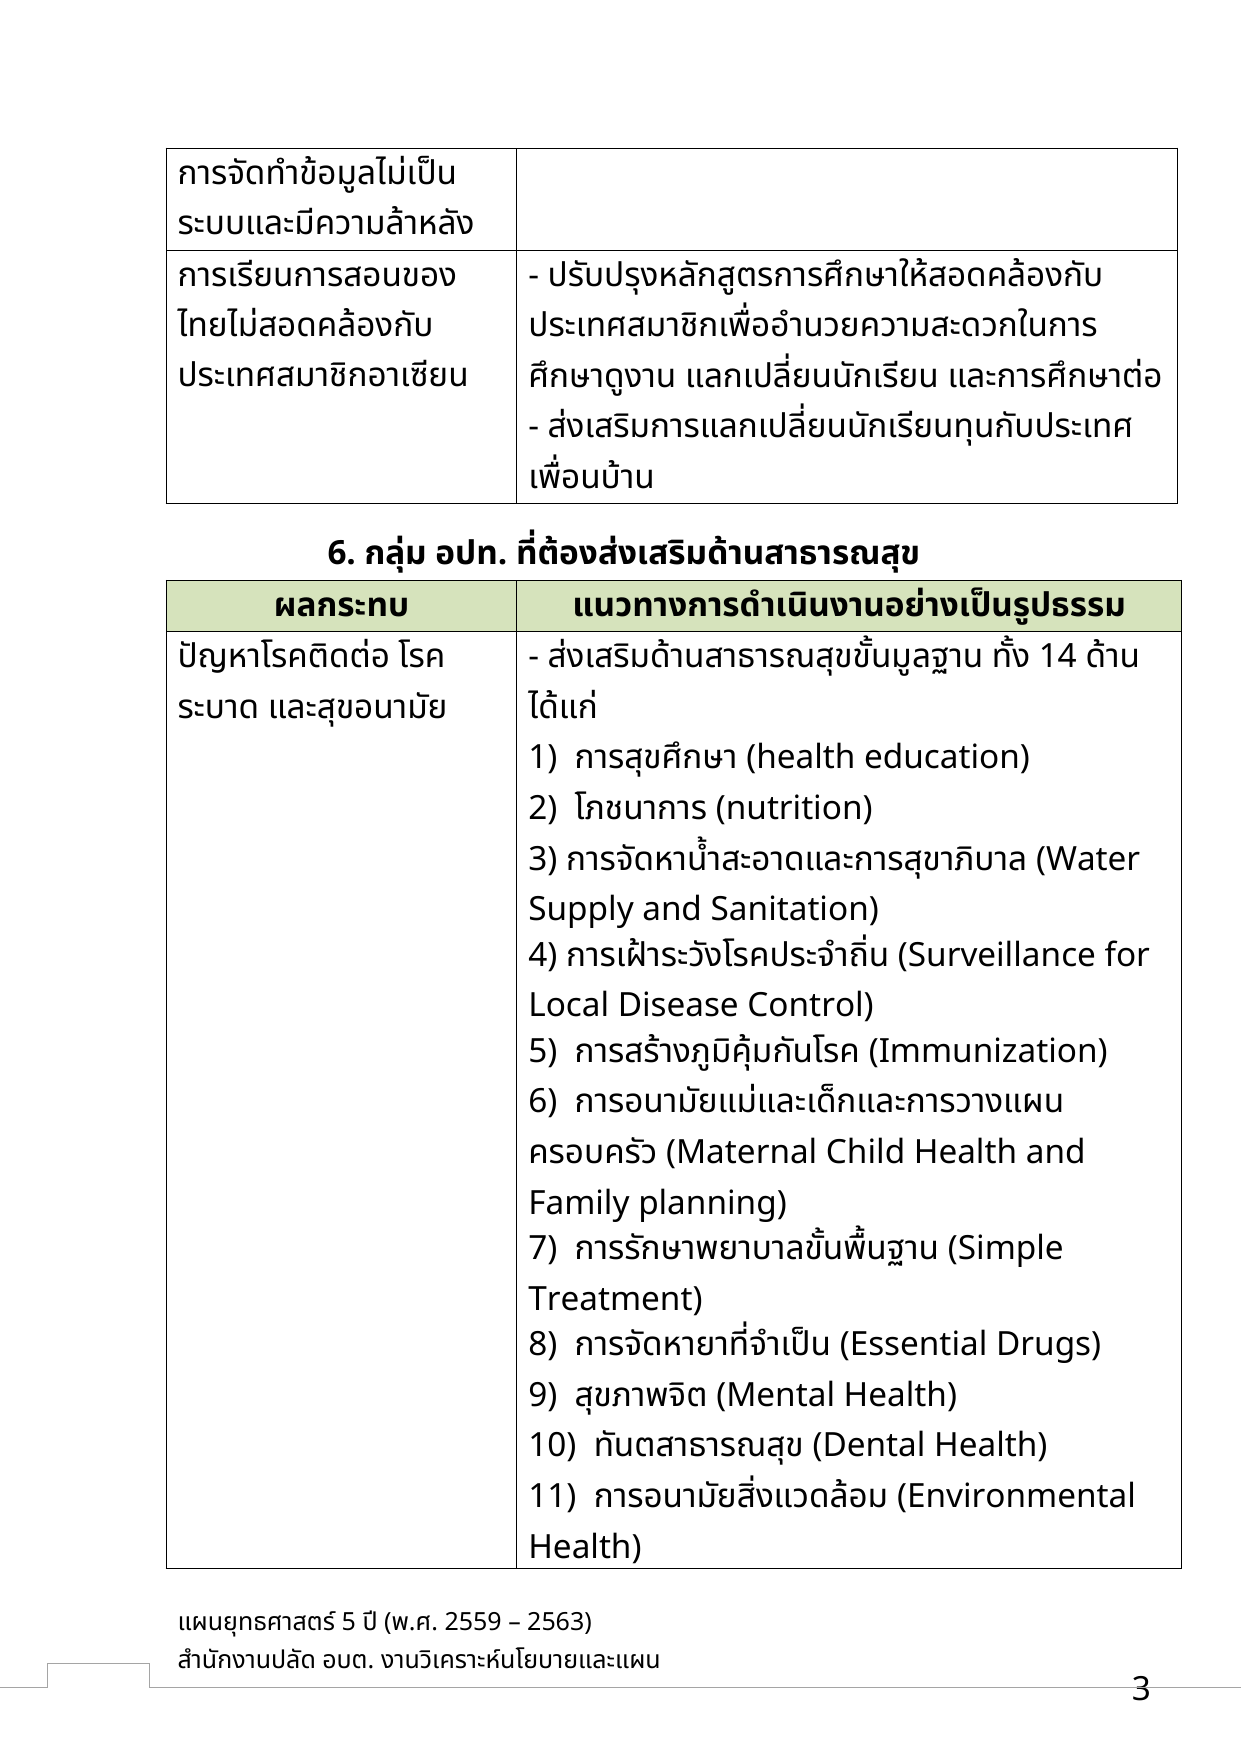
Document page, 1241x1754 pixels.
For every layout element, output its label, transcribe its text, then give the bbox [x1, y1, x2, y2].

table_cell การเรียนการสอนของไทยไม่สอดคล้องกับประเทศสมาชิกอาเซียน [167, 251, 516, 503]
table_cell - ปรับปรุงหลักสูตรการศึกษาให้สอดคล้องกับประเทศสมาชิกเพื่ออำนวยความสะดวกในการศึกษาดูงาน แลกเปลี่ยนนักเรียน และการศึกษาต่อ - ส่งเสริมการแลกเปลี่ยนนักเรียนทุนกับประเทศเพื่อนบ้าน [517, 251, 1177, 503]
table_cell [517, 632, 1181, 1568]
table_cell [517, 149, 1177, 249]
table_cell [167, 632, 516, 1568]
table_header แนวทางการดำเนินงานอย่างเป็นรูปธรรม [517, 581, 1181, 631]
text 6. กลุ่ม อปท. ที่ต้องส่งเสริมด้านสาธารณสุข [252, 529, 1152, 580]
table_header ผลกระทบ [167, 581, 516, 631]
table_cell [167, 149, 516, 249]
